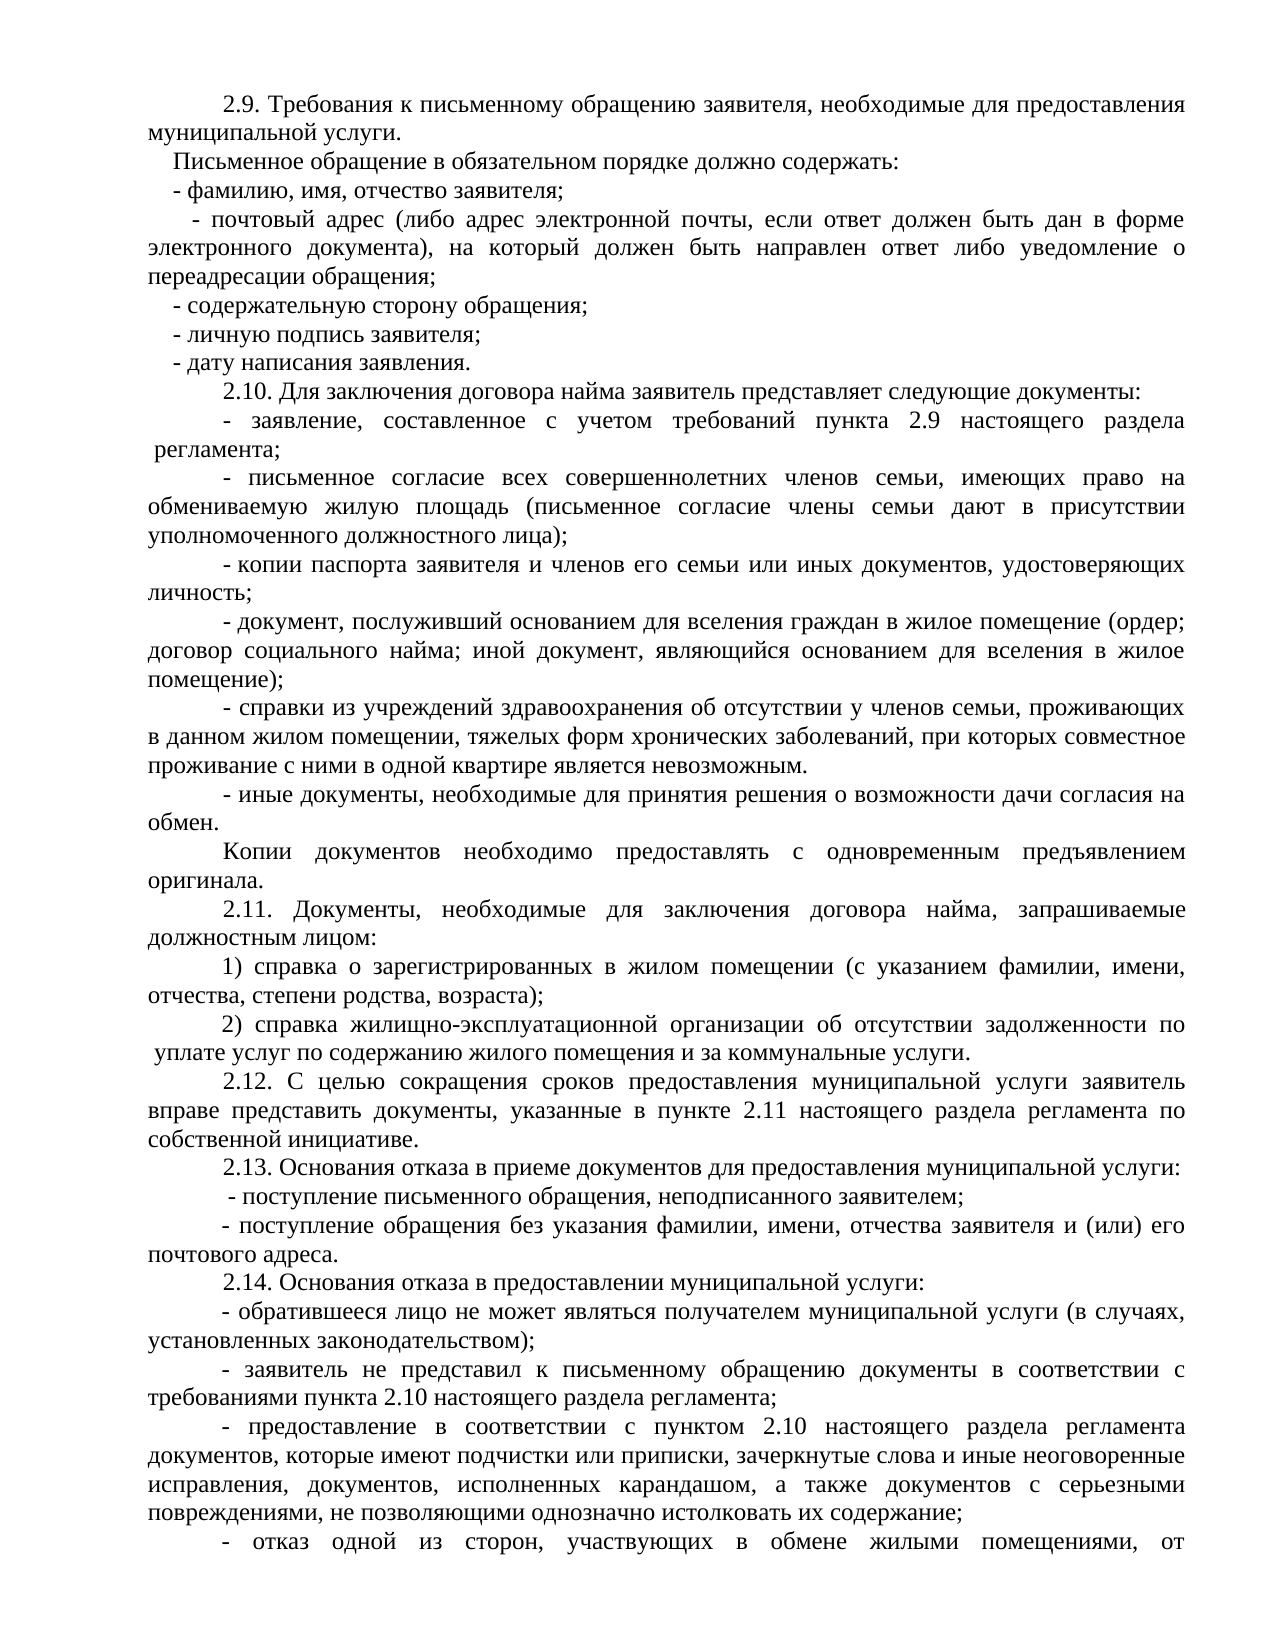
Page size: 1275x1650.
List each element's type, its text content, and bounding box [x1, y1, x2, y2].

text 2.9. Требования к письменному обращению заявителя, необходимые для предоставления муниципальной услуги. [148, 89, 1186, 146]
text - документ, послуживший основанием для вселения граждан в жилое помещение (ордер; договор социального найма; иной документ, являющийся основанием для вселения в жилое помещение); [148, 606, 1186, 692]
text 2.10. Для заключения договора найма заявитель представляет следующие документы: [154, 376, 1186, 405]
text 1) справка о зарегистрированных в жилом помещении (с указанием фамилии, имени, отчества, степени родства, возраста); [148, 951, 1186, 1009]
text - обратившееся лицо не может являться получателем муниципальной услуги (в случаях, установленных законодательством); [148, 1296, 1186, 1354]
text 2.12. С целью сокращения сроков предоставления муниципальной услуги заявитель вправе представить документы, указанные в пункте 2.11 настоящего раздела регламента по собственной инициативе. [148, 1066, 1186, 1152]
text - копии паспорта заявителя и членов его семьи или иных документов, удостоверяющих личность; [148, 549, 1186, 606]
text 2) справка жилищно-эксплуатационной организации об отсутствии задолженности по уплате услуг по содержанию жилого помещения и за коммунальные услуги. [154, 1009, 1186, 1066]
text - письменное согласие всех совершеннолетних членов семьи, имеющих право на обмениваемую жилую площадь (письменное согласие члены семьи дают в присутствии уполномоченного должностного лица); [148, 462, 1186, 549]
text 2.11. Документы, необходимые для заключения договора найма, запрашиваемые должностным лицом: [148, 894, 1186, 951]
text - заявитель не представил к письменному обращению документы в соответствии с требованиями пункта 2.10 настоящего раздела регламента; [148, 1354, 1186, 1411]
text - почтовый адрес (либо адрес электронной почты, если ответ должен быть дан в форме электронного документа), на который должен быть направлен ответ либо уведомление о переадресации обращения; [148, 204, 1186, 290]
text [148, 1526, 1186, 1555]
text 2.13. Основания отказа в приеме документов для предоставления муниципальной услуги: [148, 1152, 1186, 1181]
text Копии документов необходимо предоставлять с одновременным предъявлением оригинала. [148, 836, 1186, 894]
text - предоставление в соответствии с пунктом 2.10 настоящего раздела регламента документов, которые имеют подчистки или приписки, зачеркнутые слова и иные неоговоренные исправления, документов, исполненных карандашом, а также документов с серьезными повреждениями, не позволяющими однозначно истолковать их содержание; [148, 1411, 1186, 1526]
text - дату написания заявления. [148, 347, 1186, 376]
text - фамилию, имя, отчество заявителя; [148, 175, 1186, 204]
text 2.14. Основания отказа в предоставлении муниципальной услуги: [148, 1267, 1186, 1296]
text - заявление, составленное с учетом требований пункта 2.9 настоящего раздела регламента; [154, 405, 1186, 462]
text - личную подпись заявителя; [148, 319, 1186, 347]
text - поступление обращения без указания фамилии, имени, отчества заявителя и (или) его почтового адреса. [148, 1210, 1186, 1267]
text - поступление письменного обращения, неподписанного заявителем; [148, 1181, 1186, 1210]
text Письменное обращение в обязательном порядке должно содержать: [148, 146, 1186, 175]
text - содержательную сторону обращения; [148, 290, 1186, 319]
text - справки из учреждений здравоохранения об отсутствии у членов семьи, проживающих в данном жилом помещении, тяжелых форм хронических заболеваний, при которых совместное проживание с ними в одной квартире является невозможным. [148, 692, 1186, 779]
text - иные документы, необходимые для принятия решения о возможности дачи согласия на обмен. [148, 779, 1186, 836]
